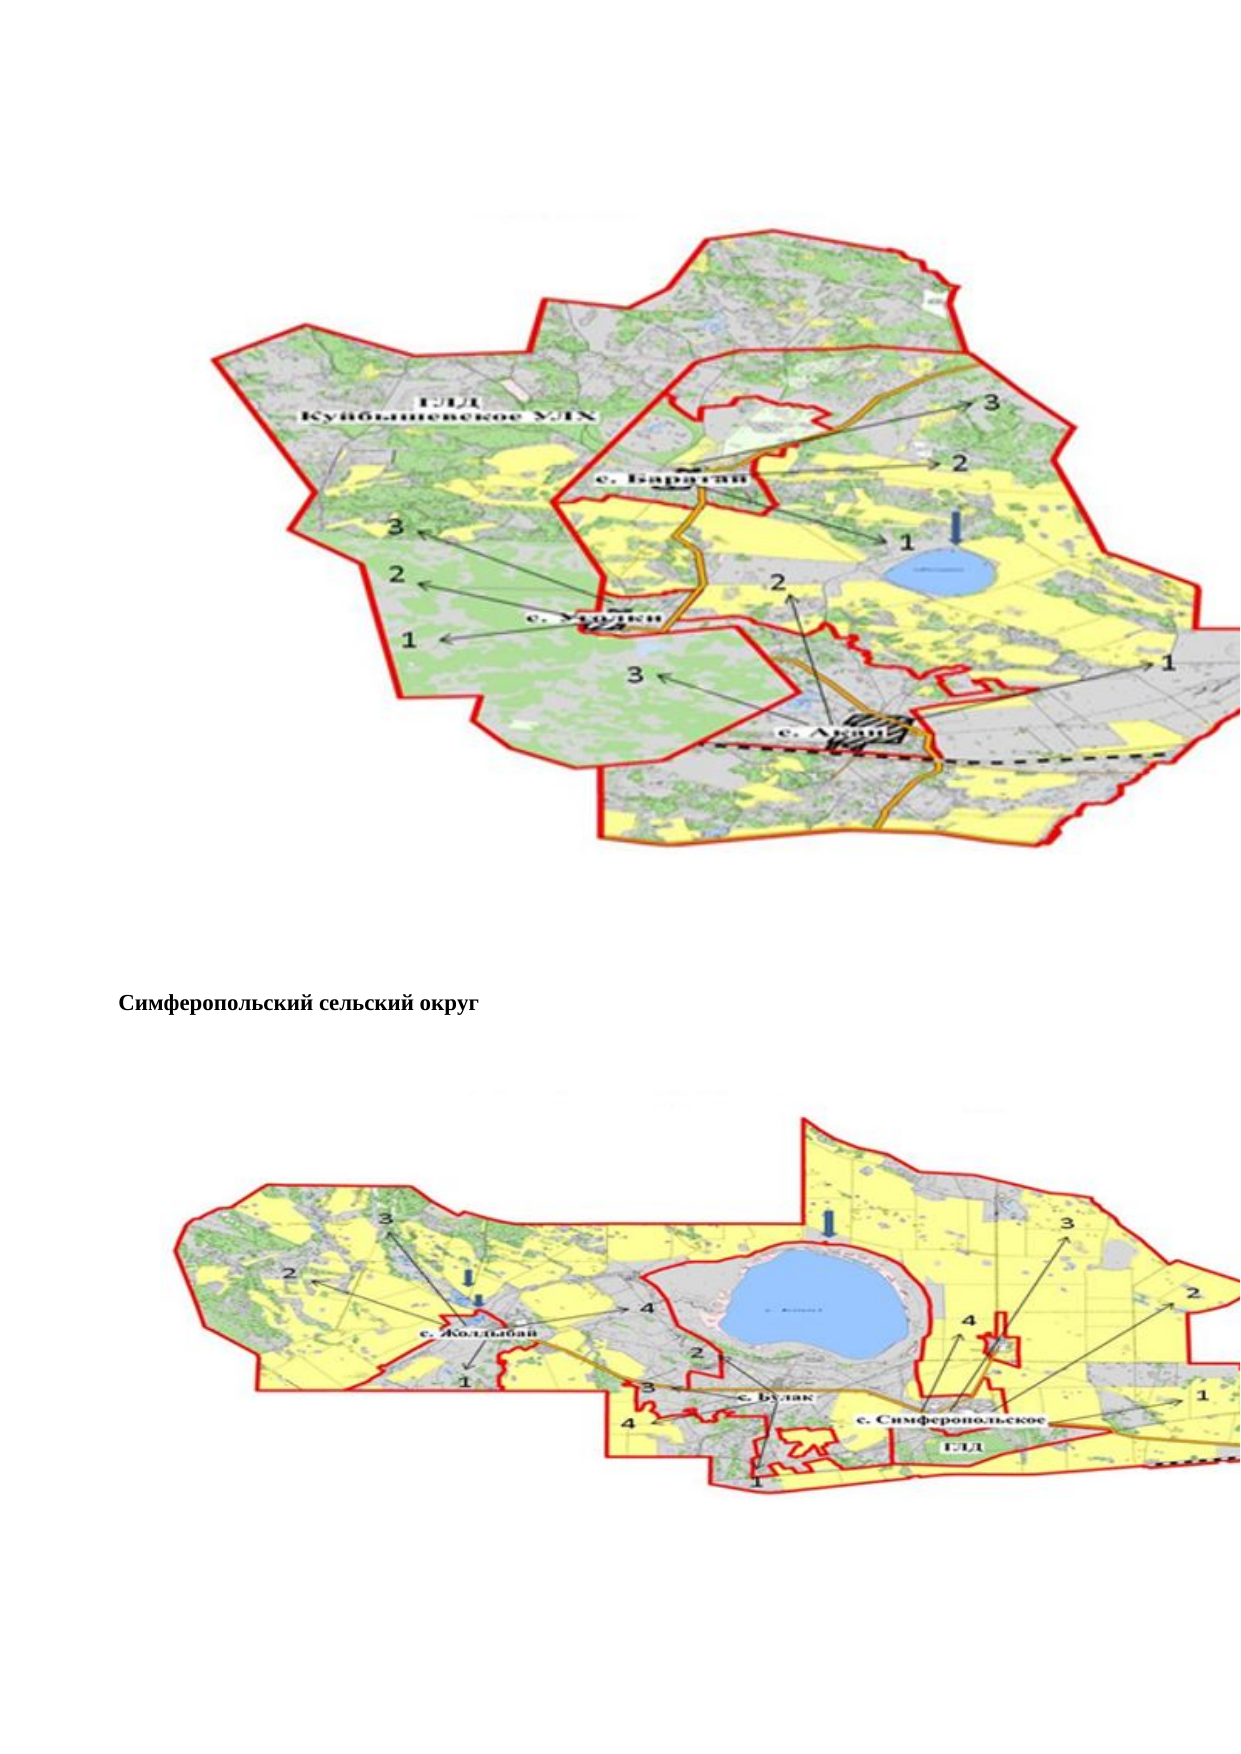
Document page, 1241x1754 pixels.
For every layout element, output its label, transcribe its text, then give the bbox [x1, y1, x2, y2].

text Симферопольский сельский округ [112, 989, 1128, 1016]
picture [112, 1080, 1241, 1545]
picture [112, 210, 1241, 925]
